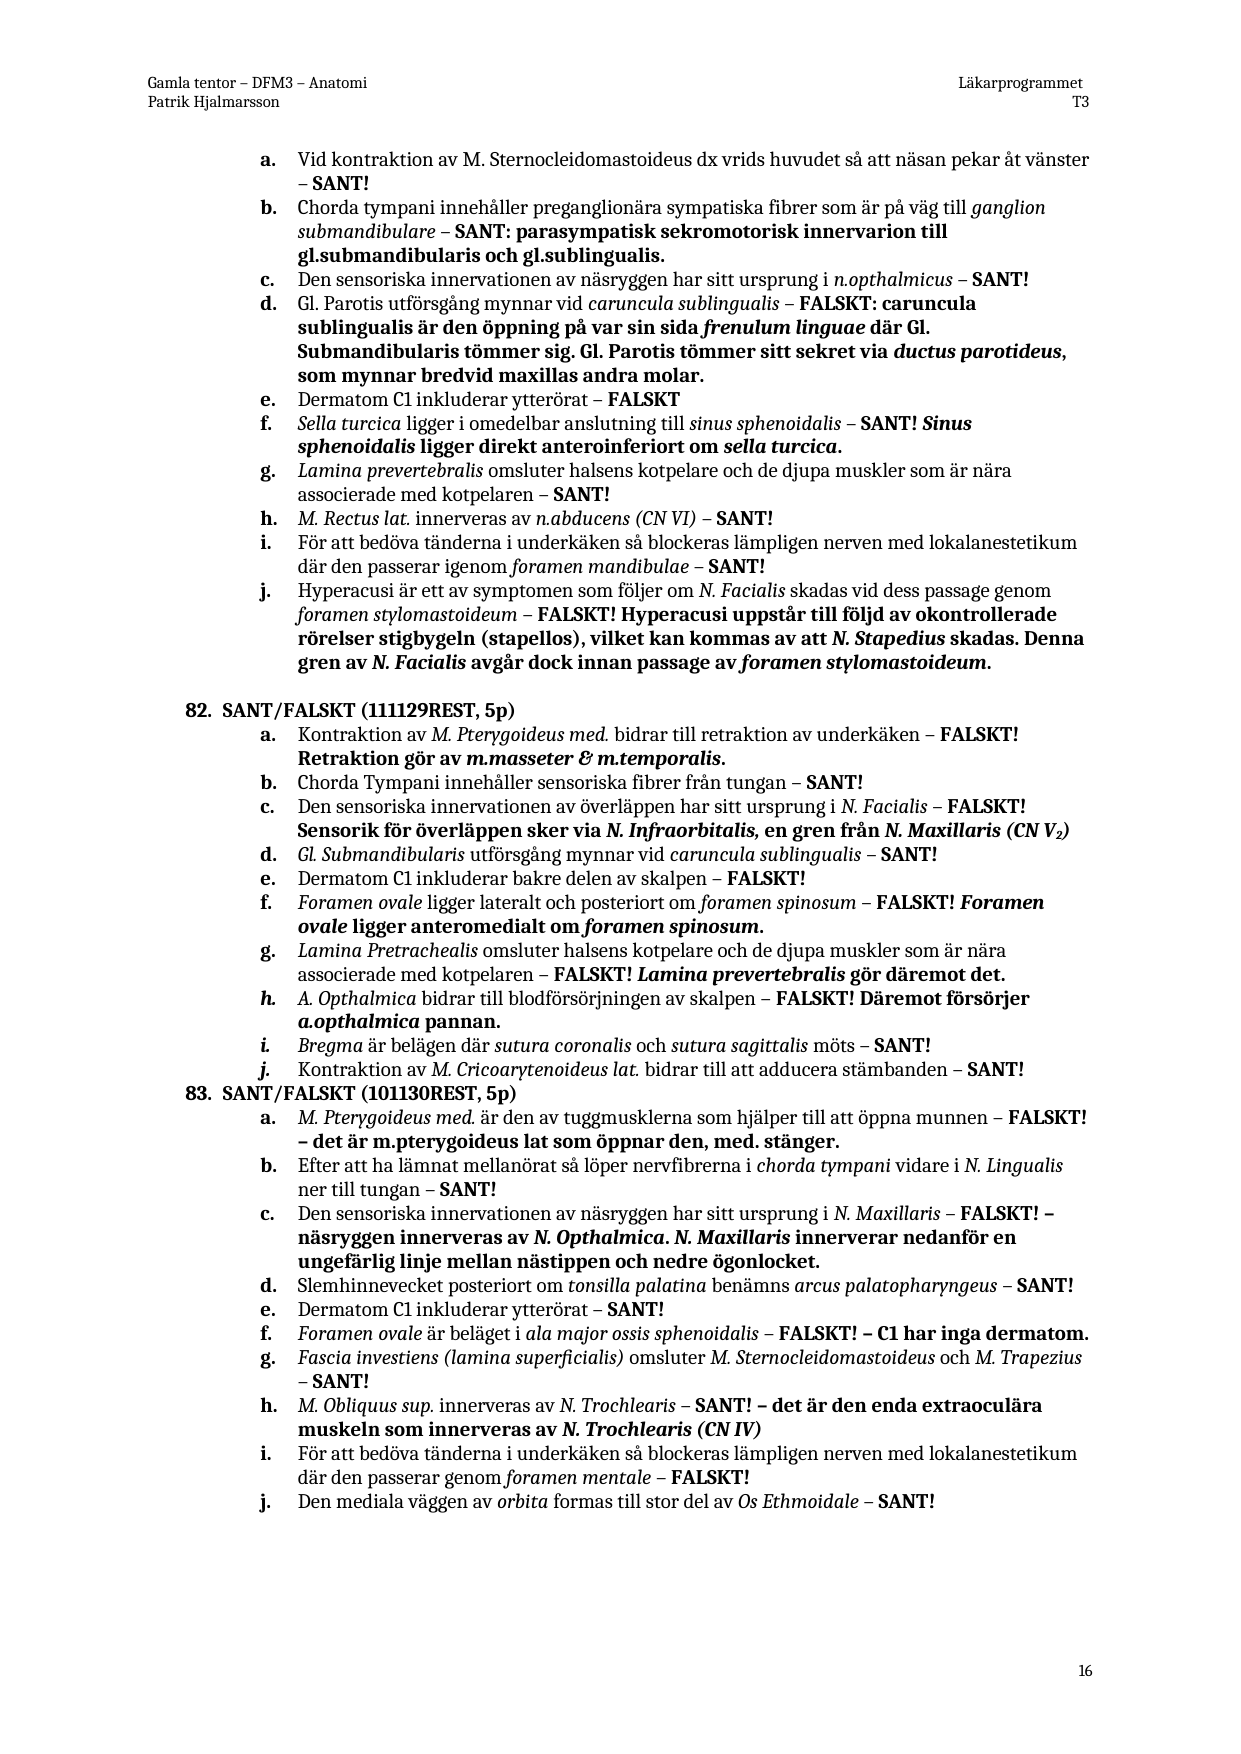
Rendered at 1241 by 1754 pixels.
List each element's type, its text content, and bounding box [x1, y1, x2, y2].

list Den sensoriska innervationen av näsryggen har sitt ursprung i N. Maxillaris – FALSKT! – näsryggen innerveras av N. Opthalmica. N. Maxillaris innerverar nedanför en ungefärlig linje mellan nästippen och nedre ögonlocket. [260, 1202, 1093, 1274]
list Hyperacusi är ett av symptomen som följer om N. Facialis skadas vid dess passage genom foramen stylomastoideum – FALSKT! Hyperacusi uppstår till följd av okontrollerade rörelser stigbygeln (stapellos), vilket kan kommas av att N. Stapedius skadas. Denna gren av N. Facialis avgår dock innan passage av foramen stylomastoideum. [260, 579, 1093, 675]
list Den mediala väggen av orbita formas till stor del av Os Ethmoidale – SANT! [260, 1489, 1093, 1513]
list Kontraktion av M. Cricoarytenoideus lat. bidrar till att adducera stämbanden – SANT! [260, 1058, 1093, 1082]
list SANT/FALSKT (101130REST, 5p) [185, 1082, 1093, 1106]
list Slemhinnevecket posteriort om tonsilla palatina benämns arcus palatopharyngeus – SANT! [260, 1274, 1093, 1298]
list Foramen ovale ligger lateralt och posteriort om foramen spinosum – FALSKT! Foramen ovale ligger anteromedialt om foramen spinosum. [260, 890, 1093, 938]
list Dermatom C1 inkluderar ytterörat – SANT! [260, 1298, 1093, 1322]
list M. Obliquus sup. innerveras av N. Trochlearis – SANT! – det är den enda extraoculära muskeln som innerveras av N. Trochlearis (CN IV) [260, 1393, 1093, 1441]
list M. Pterygoideus med. är den av tuggmusklerna som hjälper till att öppna munnen – FALSKT! – det är m.pterygoideus lat som öppnar den, med. stänger. [260, 1106, 1093, 1154]
list Lamina prevertebralis omsluter halsens kotpelare och de djupa muskler som är nära associerade med kotpelaren – SANT! [260, 459, 1093, 507]
list För att bedöva tänderna i underkäken så blockeras lämpligen nerven med lokalanestetikum där den passerar genom foramen mentale – FALSKT! [260, 1441, 1093, 1489]
list Foramen ovale är beläget i ala major ossis sphenoidalis – FALSKT! – C1 har inga dermatom. [260, 1322, 1093, 1346]
list Fascia investiens (lamina superficialis) omsluter M. Sternocleidomastoideus och M. Trapezius – SANT! [260, 1346, 1093, 1393]
list Gl. Parotis utförsgång mynnar vid caruncula sublingualis – FALSKT: caruncula sublingualis är den öppning på var sin sida frenulum linguae där Gl. Submandibularis tömmer sig. Gl. Parotis tömmer sitt sekret via ductus parotideus, som mynnar bredvid maxillas andra molar. [260, 291, 1093, 387]
list Vid kontraktion av M. Sternocleidomastoideus dx vrids huvudet så att näsan pekar åt vänster – SANT! [260, 148, 1093, 196]
list A. Opthalmica bidrar till blodförsörjningen av skalpen – FALSKT! Däremot försörjer a.opthalmica pannan. [260, 986, 1093, 1034]
list M. Rectus lat. innerveras av n.abducens (CN VI) – SANT! [260, 507, 1093, 531]
list Bregma är belägen där sutura coronalis och sutura sagittalis möts – SANT! [260, 1034, 1093, 1058]
list Chorda tympani innehåller preganglionära sympatiska fibrer som är på väg till ganglion submandibulare – SANT: parasympatisk sekromotorisk innervarion till gl.submandibularis och gl.sublingualis. [260, 196, 1093, 267]
list Sella turcica ligger i omedelbar anslutning till sinus sphenoidalis – SANT! Sinus sphenoidalis ligger direkt anteroinferiort om sella turcica. [260, 411, 1093, 459]
list Chorda Tympani innehåller sensoriska fibrer från tungan – SANT! [260, 771, 1093, 794]
list För att bedöva tänderna i underkäken så blockeras lämpligen nerven med lokalanestetikum där den passerar igenom foramen mandibulae – SANT! [260, 531, 1093, 579]
list Dermatom C1 inkluderar ytterörat – FALSKT [260, 387, 1093, 411]
list Lamina Pretrachealis omsluter halsens kotpelare och de djupa muskler som är nära associerade med kotpelaren – FALSKT! Lamina prevertebralis gör däremot det. [260, 938, 1093, 986]
list Gl. Submandibularis utförsgång mynnar vid caruncula sublingualis – SANT! [260, 842, 1093, 866]
list Kontraktion av M. Pterygoideus med. bidrar till retraktion av underkäken – FALSKT! Retraktion gör av m.masseter & m.temporalis. [260, 723, 1093, 771]
list Den sensoriska innervationen av överläppen har sitt ursprung i N. Facialis – FALSKT! Sensorik för överläppen sker via N. Infraorbitalis, en gren från N. Maxillaris (CN V2) [260, 794, 1093, 842]
list Efter att ha lämnat mellanörat så löper nervfibrerna i chorda tympani vidare i N. Lingualis ner till tungan – SANT! [260, 1154, 1093, 1202]
list Dermatom C1 inkluderar bakre delen av skalpen – FALSKT! [260, 866, 1093, 890]
list Den sensoriska innervationen av näsryggen har sitt ursprung i n.opthalmicus – SANT! [260, 267, 1093, 291]
list SANT/FALSKT (111129REST, 5p) [185, 699, 1093, 723]
